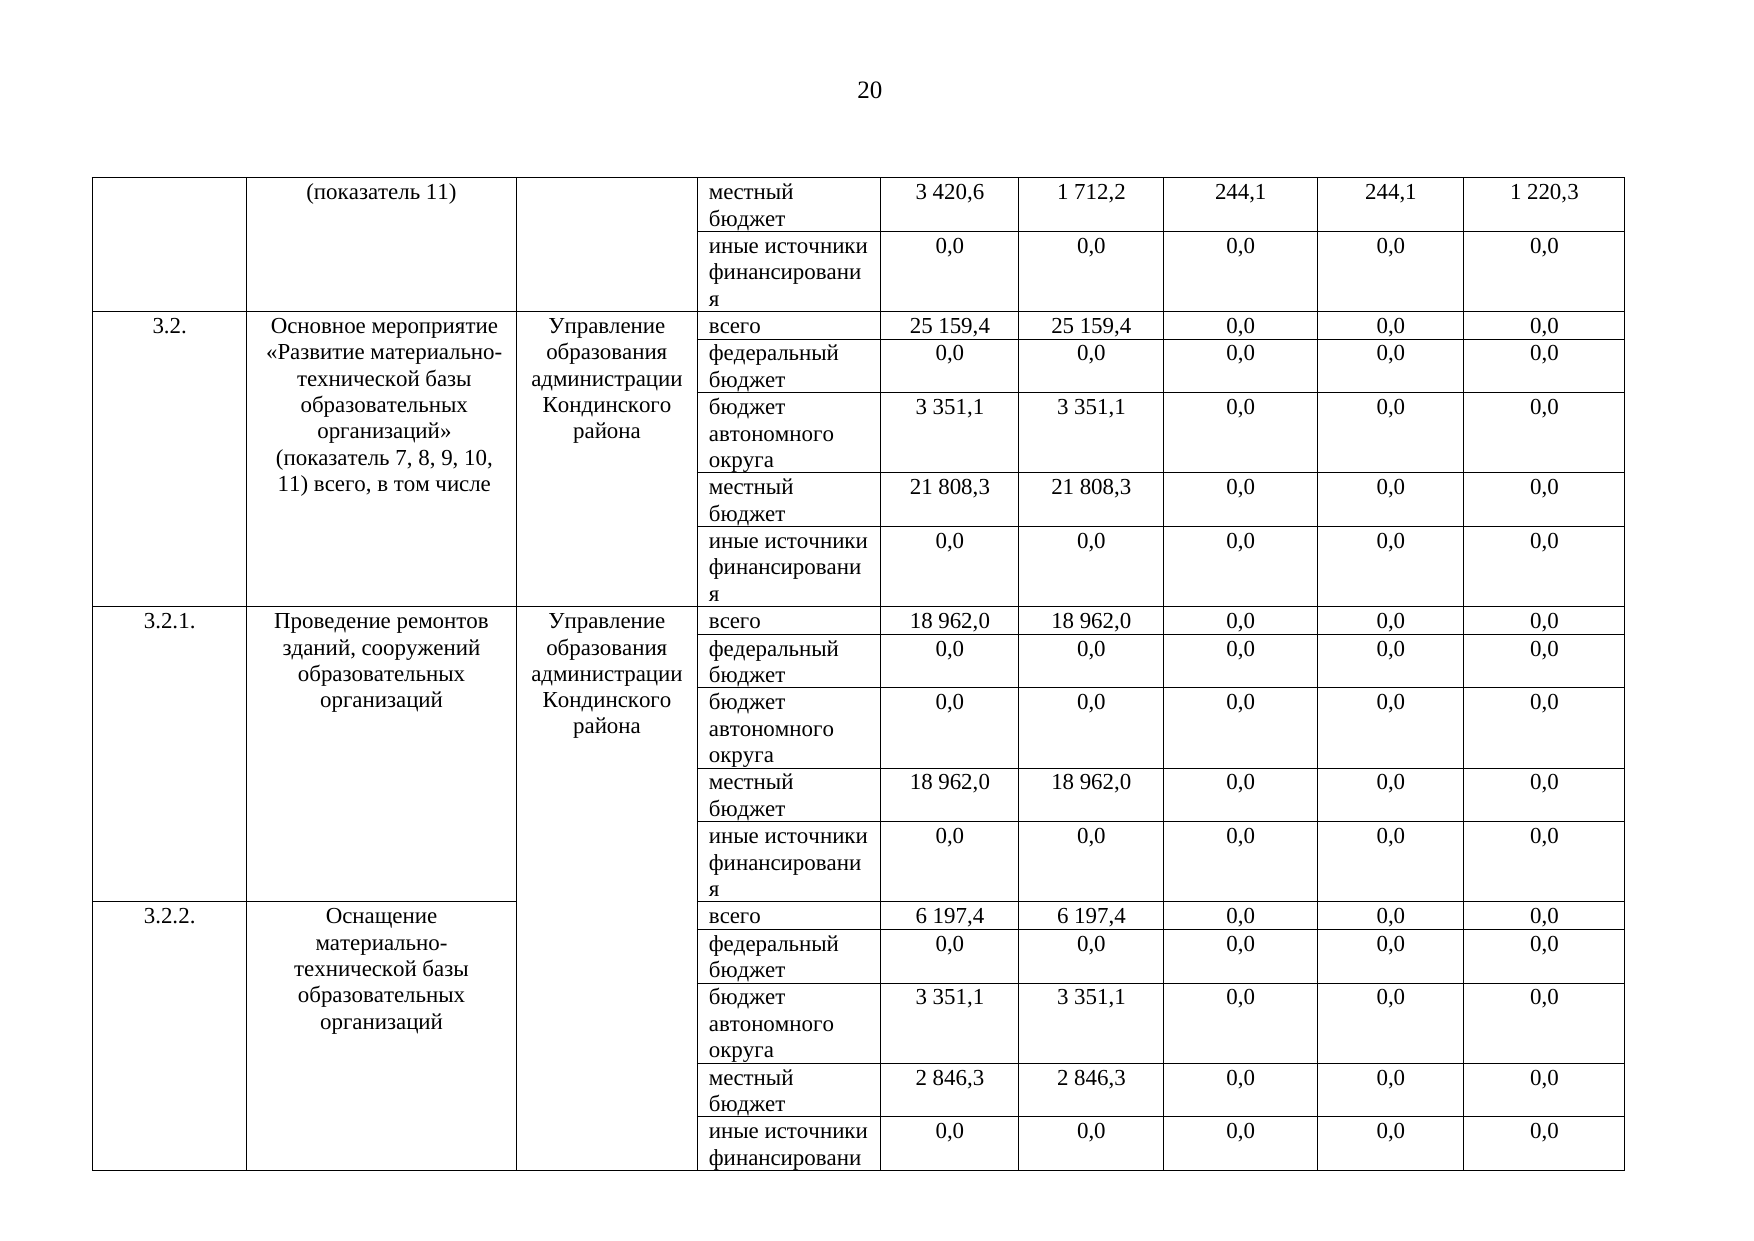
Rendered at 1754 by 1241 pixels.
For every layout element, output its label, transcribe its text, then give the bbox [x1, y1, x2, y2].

table_cell 0,0 [1164, 688, 1317, 767]
table_cell 0,0 [1318, 984, 1463, 1062]
table_cell 3 351,1 [881, 984, 1018, 1062]
table_cell 0,0 [1019, 688, 1163, 767]
table_cell 0,0 [1164, 769, 1317, 821]
table_cell бюджет автономного округа [698, 688, 880, 767]
table_cell 0,0 [1164, 930, 1317, 982]
table_cell 0,0 [1464, 902, 1624, 929]
table_cell Оснащение материально-технической базы образовательных организаций [247, 902, 516, 1170]
table_cell иные источники финансирования [698, 527, 880, 606]
table_cell Основное мероприятие «Развитие материально-технической базы образовательных организаций» (показатель 7, 8, 9, 10, 11) всего, в том числе [247, 312, 516, 606]
table_cell 3 351,1 [1019, 393, 1163, 472]
table_cell 0,0 [1164, 393, 1317, 472]
table_cell 0,0 [1318, 340, 1463, 392]
table_cell 25 159,4 [1019, 312, 1163, 338]
table_cell 0,0 [1164, 340, 1317, 392]
table_cell 18 962,0 [881, 769, 1018, 821]
table_cell 0,0 [1464, 473, 1624, 526]
table_cell всего [698, 902, 880, 929]
table_cell 0,0 [1464, 232, 1624, 311]
table_cell 3 420,6 [881, 178, 1018, 231]
table_cell иные источники финансирования [698, 822, 880, 901]
table_cell 3 351,1 [881, 393, 1018, 472]
table_cell 0,0 [1318, 930, 1463, 982]
table_cell 0,0 [1164, 902, 1317, 929]
table_cell 0,0 [1318, 635, 1463, 687]
table_cell 0,0 [1164, 1064, 1317, 1116]
table_cell 18 962,0 [1019, 769, 1163, 821]
table_cell 3.2.2. [93, 902, 246, 1170]
table_cell 2 846,3 [1019, 1064, 1163, 1116]
table_cell 0,0 [1164, 822, 1317, 901]
table_cell 18 962,0 [881, 607, 1018, 633]
table_cell 244,1 [1318, 178, 1463, 231]
table_cell 0,0 [1318, 393, 1463, 472]
table_cell местный бюджет [698, 473, 880, 526]
table_cell 0,0 [881, 527, 1018, 606]
table_cell 0,0 [1318, 312, 1463, 338]
table_cell 0,0 [881, 822, 1018, 901]
table_cell 0,0 [1464, 688, 1624, 767]
table_cell 0,0 [1019, 232, 1163, 311]
table_cell 0,0 [1318, 688, 1463, 767]
table_cell 0,0 [1019, 635, 1163, 687]
table_cell 21 808,3 [881, 473, 1018, 526]
table_cell 0,0 [1464, 1064, 1624, 1116]
table_cell федеральный бюджет [698, 635, 880, 687]
table_cell 3.2.1. [93, 607, 246, 901]
table_cell 0,0 [1464, 312, 1624, 338]
table_cell 0,0 [1464, 1117, 1624, 1170]
table_cell 0,0 [1019, 527, 1163, 606]
table_cell 0,0 [1164, 635, 1317, 687]
table_cell всего [698, 312, 880, 338]
table_cell 0,0 [1464, 635, 1624, 687]
table_cell федеральный бюджет [698, 930, 880, 982]
table_cell 0,0 [1318, 232, 1463, 311]
table_cell 0,0 [1019, 822, 1163, 901]
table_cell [698, 1117, 880, 1170]
table_cell 0,0 [1164, 607, 1317, 633]
table_cell 1 220,3 [1464, 178, 1624, 231]
table_cell местный бюджет [698, 769, 880, 821]
table_cell 0,0 [1164, 232, 1317, 311]
table_cell 0,0 [881, 688, 1018, 767]
table_cell местный бюджет [698, 1064, 880, 1116]
table_cell 0,0 [881, 635, 1018, 687]
table_cell 0,0 [1318, 1117, 1463, 1170]
table_cell 21 808,3 [1019, 473, 1163, 526]
table_cell 0,0 [1318, 769, 1463, 821]
table_cell 0,0 [1019, 1117, 1163, 1170]
table_cell 0,0 [1464, 527, 1624, 606]
table_cell 0,0 [881, 232, 1018, 311]
table_cell бюджет автономного округа [698, 984, 880, 1062]
table_cell 1 712,2 [1019, 178, 1163, 231]
table_cell 0,0 [1164, 473, 1317, 526]
table_cell 2 846,3 [881, 1064, 1018, 1116]
table_cell 0,0 [1464, 340, 1624, 392]
table_cell 6 197,4 [1019, 902, 1163, 929]
table_cell 0,0 [1164, 984, 1317, 1062]
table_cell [517, 312, 697, 606]
table_cell 0,0 [881, 930, 1018, 982]
table_cell 0,0 [1464, 930, 1624, 982]
table_cell 0,0 [1019, 930, 1163, 982]
table_cell 3.2. [93, 312, 246, 606]
table_cell 0,0 [1464, 769, 1624, 821]
table_cell 0,0 [1164, 312, 1317, 338]
table_cell 0,0 [1164, 527, 1317, 606]
table_cell 0,0 [1164, 1117, 1317, 1170]
table_cell 0,0 [881, 340, 1018, 392]
table_cell федеральный бюджет [698, 340, 880, 392]
table_cell 0,0 [1318, 902, 1463, 929]
table_cell 3 351,1 [1019, 984, 1163, 1062]
table_cell 0,0 [1019, 340, 1163, 392]
table_cell 25 159,4 [881, 312, 1018, 338]
table_cell 0,0 [1464, 822, 1624, 901]
table_cell 18 962,0 [1019, 607, 1163, 633]
table_cell 0,0 [1318, 1064, 1463, 1116]
table_cell 0,0 [1318, 527, 1463, 606]
table_cell 0,0 [1318, 607, 1463, 633]
table_cell всего [698, 607, 880, 633]
table_cell 0,0 [1318, 473, 1463, 526]
table_cell 244,1 [1164, 178, 1317, 231]
table_cell 0,0 [1464, 607, 1624, 633]
table_cell Проведение ремонтов зданий, сооружений образовательных организаций [247, 607, 516, 901]
table_cell местный бюджет [698, 178, 880, 231]
table_cell 0,0 [1318, 822, 1463, 901]
table_cell бюджет автономного округа [698, 393, 880, 472]
table_cell 0,0 [1464, 393, 1624, 472]
table_cell иные источники финансирования [698, 232, 880, 311]
table_cell 0,0 [1464, 984, 1624, 1062]
table_cell 6 197,4 [881, 902, 1018, 929]
table_cell Управление образования администрации Кондинского района [517, 607, 697, 1170]
table_cell 0,0 [881, 1117, 1018, 1170]
